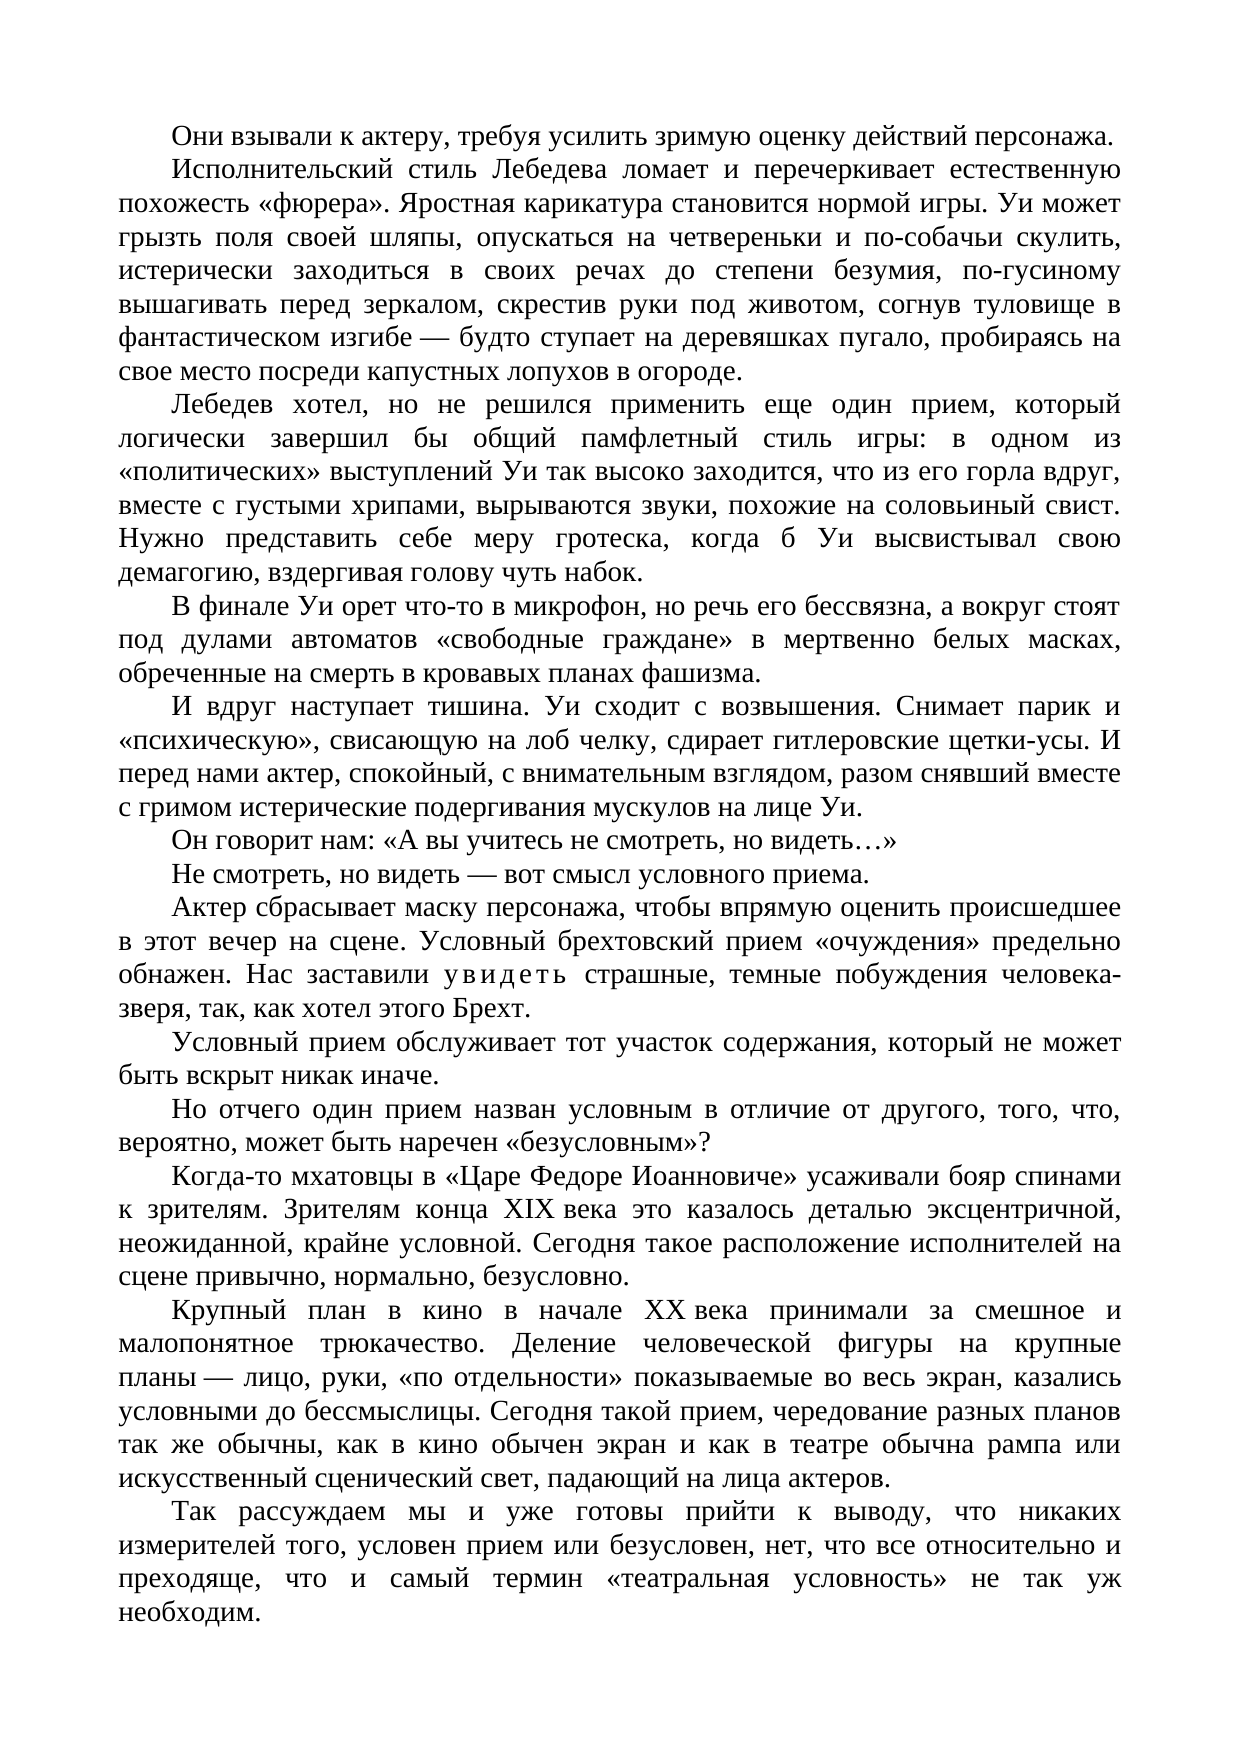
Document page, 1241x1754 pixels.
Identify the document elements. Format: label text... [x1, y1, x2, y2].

text Условный прием обслуживает тот участок содержания, который не может быть вскрыт никак иначе. [118, 1024, 1122, 1091]
text Они взывали к актеру, требуя усилить зримую оценку действий персонажа. [118, 118, 1122, 152]
text Крупный план в кино в начале XX века принимали за смешное и малопонятное трюкачество. Деление человеческой фигуры на крупные планы — лицо, руки, «по отдельности» {12} показываемые во весь экран, казались условными до бессмыслицы. Сегодня такой прием, чередование разных планов так же обычны, как в кино обычен экран и как в театре обычна рампа или искусственный сценический свет, падающий на лица актеров. [118, 1292, 1122, 1493]
text Так рассуждаем мы и уже готовы прийти к выводу, что никаких измерителей того, условен прием или безусловен, нет, что все относительно и преходяще, что и самый термин «театральная условность» не так уж необходим. [118, 1493, 1122, 1627]
text Он говорит нам: «А вы учитесь не смотреть, но видеть…» [118, 822, 1122, 856]
text В финале Уи орет что-то в микрофон, но речь его бессвязна, а вокруг стоят под дулами автоматов «свободные граждане» в мертвенно белых масках, обреченные на смерть в кровавых планах фашизма. [118, 588, 1122, 688]
text И вдруг наступает тишина. Уи сходит с возвышения. Снимает парик и «психическую», свисающую на лоб челку, сдирает гитлеровские щетки-усы. И перед нами актер, спокойный, с внимательным взглядом, разом снявший вместе с гримом истерические подергивания мускулов на лице Уи. [118, 688, 1122, 822]
text Когда-то мхатовцы в «Царе Федоре Иоанновиче» усаживали бояр спинами к зрителям. Зрителям конца XIX века это казалось деталью эксцентричной, неожиданной, крайне условной. Сегодня такое расположение исполнителей на сцене привычно, нормально, безусловно. [118, 1158, 1122, 1292]
text Но отчего один прием назван условным в отличие от другого, того, что, вероятно, может быть наречен «безусловным»? [118, 1091, 1122, 1158]
text Лебедев хотел, но не решился применить еще один прием, который логически завершил бы общий памфлетный стиль игры: в одном из «политических» выступлений Уи так высоко заходится, что из его горла вдруг, вместе с густыми хрипами, вырываются звуки, похожие на соловьиный свист. Нужно представить себе меру гротеска, когда б Уи высвистывал свою демагогию, вздергивая голову чуть набок. [118, 386, 1122, 588]
text Не смотреть, но видеть — вот смысл условного приема. [118, 856, 1122, 889]
text Актер сбрасывает маску персонажа, чтобы впрямую оценить происшедшее в этот вечер на сцене. Условный брехтовский прием «очуждения» предельно обнажен. Нас заставили увидеть страшные, темные побуждения человека-зверя, так, как хотел этого Брехт. [118, 889, 1122, 1024]
text Исполнительский стиль Лебедева ломает и перечеркивает естественную похожесть «фюрера». Яростная карикатура становится нормой игры. Уи может грызть поля своей шляпы, {11} опускаться на четвереньки и по-собачьи скулить, истерически заходиться в своих речах до степени безумия, по-гусиному вышагивать перед зеркалом, скрестив руки под животом, согнув туловище в фантастическом изгибе — будто ступает на деревяшках пугало, пробираясь на свое место посреди капустных лопухов в огороде. [118, 152, 1122, 386]
